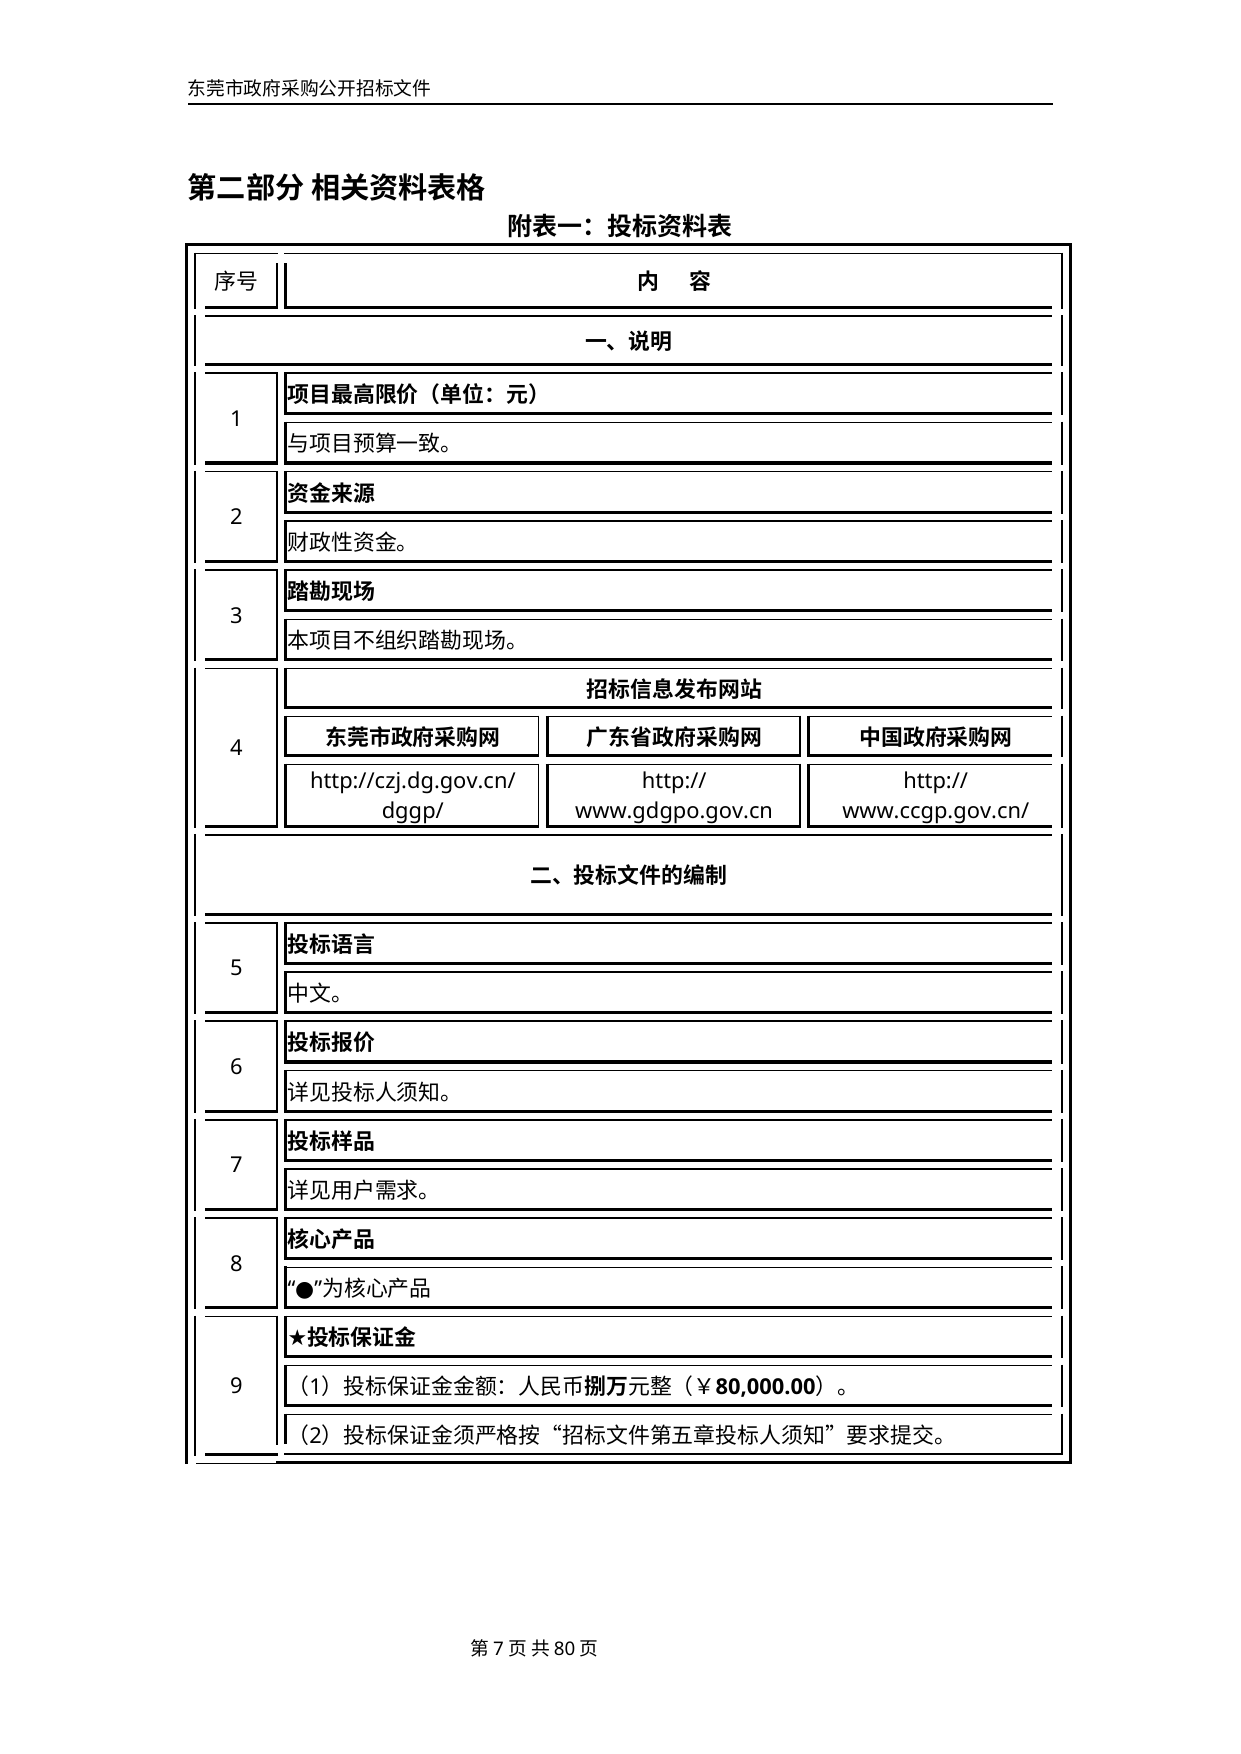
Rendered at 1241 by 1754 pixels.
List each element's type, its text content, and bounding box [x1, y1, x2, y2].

table_cell （1）投标保证金金额：人民币捌万元整（￥80,000.00）。 [282, 1355, 1066, 1404]
table_cell 2 [190, 461, 282, 560]
table_cell 3 [190, 560, 282, 658]
table_cell 资金来源 [282, 461, 1066, 511]
table_cell 4 [190, 658, 282, 824]
table_cell 详见用户需求。 [282, 1159, 1066, 1208]
table_cell （2）投标保证金须严格按“招标文件第五章投标人须知”要求提交。 [282, 1404, 1066, 1453]
table_cell 与项目预算一致。 [282, 412, 1066, 461]
table_cell 招标信息发布网站 [282, 658, 1066, 706]
table_cell 核心产品 [282, 1208, 1066, 1257]
table_cell 中国政府采购网 [805, 706, 1066, 754]
table_cell 广东省政府采购网 [543, 709, 805, 754]
table_cell 6 [190, 1011, 282, 1109]
subtitle 附表一：投标资料表 [187, 207, 1053, 243]
table_cell 投标报价 [282, 1011, 1066, 1060]
table_cell 本项目不组织踏勘现场。 [282, 609, 1066, 658]
table_cell 财政性资金。 [282, 511, 1066, 560]
subtitle 第二部分 相关资料表格 [187, 164, 1053, 207]
table_cell 投标样品 [282, 1110, 1066, 1159]
table_header 序号 [190, 246, 282, 306]
table_cell 详见投标人须知。 [282, 1060, 1066, 1109]
table_cell ★投标保证金 [282, 1306, 1066, 1355]
table_cell 投标语言 [282, 913, 1066, 962]
table_cell http://czj.dg.gov.cn/dggp/ [282, 754, 543, 824]
table_cell 8 [190, 1208, 282, 1306]
table_cell 东莞市政府采购网 [282, 706, 543, 754]
table_header 内 容 [282, 246, 1066, 306]
table_cell 二、投标文件的编制 [190, 825, 1066, 913]
table_cell http://www.gdgpo.gov.cn [543, 754, 805, 824]
table_cell “●”为核心产品 [282, 1257, 1066, 1306]
table_cell 1 [190, 363, 282, 461]
table_cell 5 [190, 913, 282, 1011]
table_cell 中文。 [282, 962, 1066, 1011]
table_cell 一、说明 [190, 306, 1066, 363]
table_cell 踏勘现场 [282, 560, 1066, 609]
table_cell 项目最高限价（单位：元） [282, 363, 1066, 412]
table_cell 7 [190, 1110, 282, 1208]
table_cell http://www.ccgp.gov.cn/ [805, 754, 1066, 824]
table_cell 9 [190, 1306, 282, 1453]
